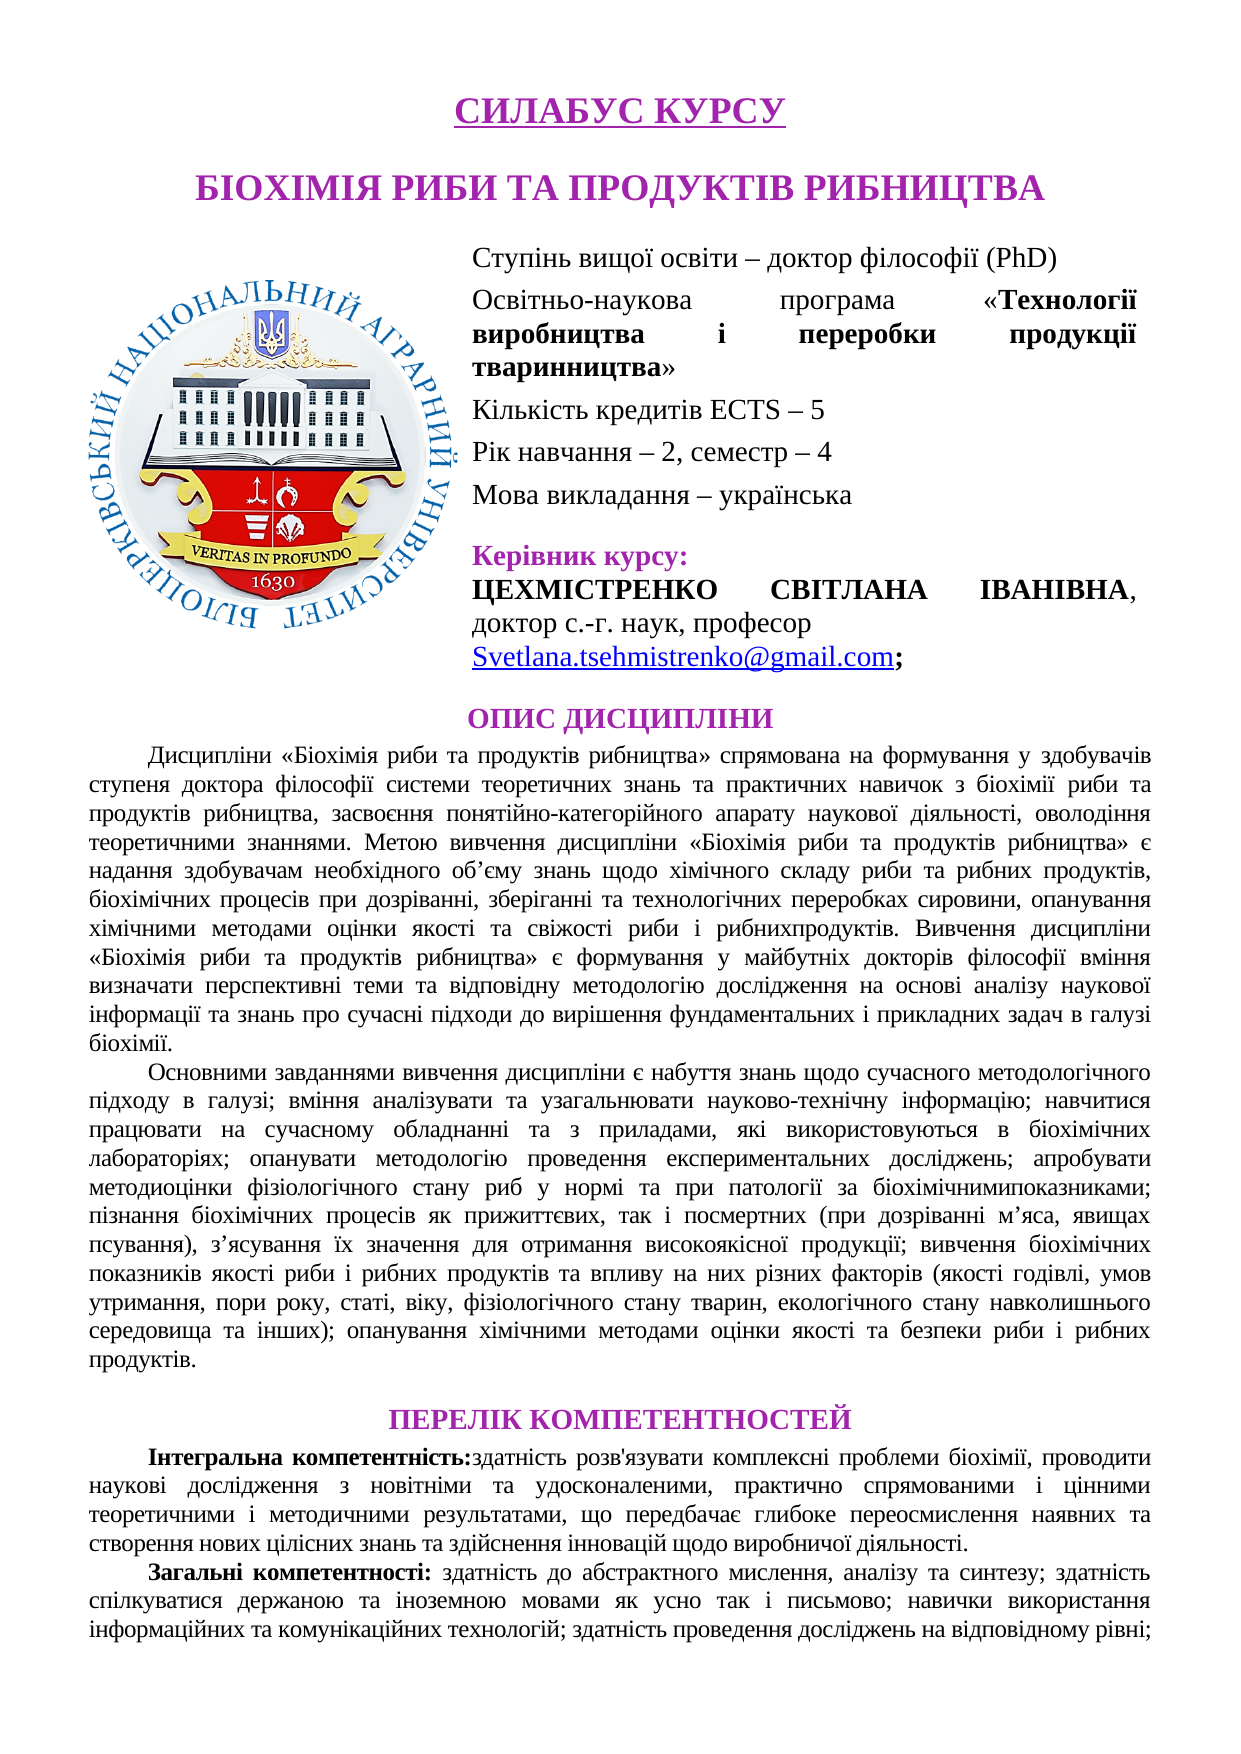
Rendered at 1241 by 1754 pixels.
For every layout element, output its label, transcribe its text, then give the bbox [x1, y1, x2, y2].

table_header Ступінь вищої освіти – доктор філософії (PhD) [466, 234, 1142, 277]
table_cell Кількість кредитів ECTS – 5 [466, 386, 1142, 428]
text ОПИС ДИСЦИПЛІНИ [89, 701, 1152, 734]
table_cell Освітньо-наукова програма «Технології виробництва і переробки продукції тваринництва» [466, 277, 1142, 386]
table_cell Мова викладання – українська [466, 471, 1142, 513]
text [89, 1557, 1152, 1643]
table_header [79, 234, 466, 675]
table_cell Керівник курсу: ЦЕХМІСТРЕНКО СВІТЛАНА ІВАНІВНА, доктор с.-г. наук, професор Svetlana.tsehmistrenko@gmail.com; [466, 513, 1142, 675]
text СИЛАБУС КУРСУ [89, 89, 1152, 132]
text Основними завданнями вивчення дисципліни є набуття знань щодо сучасного методологічного підходу в галузі; вміння аналізувати та узагальнювати науково-технічну інформацію; навчитися працювати на сучасному обладнанні та з приладами, які використовуються в біохімічних лабораторіях; опанувати методологію проведення експериментальних досліджень; апробувати методиоцінки фізіологічного стану риб у нормі та при патології за біохімічнимипоказниками; пізнання біохімічних процесів як прижиттєвих, так і посмертних (при дозріванні м’яса, явищах псування), з’ясування їх значення для отримання високоякісної продукції; вивчення біохімічних показників якості риби і рибних продуктів та впливу на них різних факторів (якості годівлі, умов утримання, пори року, статі, віку, фізіологічного стану тварин, екологічного стану навколишнього середовища та інших); опанування хімічними методами оцінки якості та безпеки риби і рибних продуктів. [89, 1057, 1152, 1373]
table_cell Рік навчання – 2, семестр – 4 [466, 429, 1142, 471]
text Дисципліни «Біохімія риби та продуктів рибництва» спрямована на формування у здобувачів ступеня доктора філософії системи теоретичних знань та практичних навичок з біохімії риби та продуктів рибництва, засвоєння понятійно-категорійного апарату наукової діяльності, оволодіння теоретичними знаннями. Метою вивчення дисципліни «Біохімія риби та продуктів рибництва» є надання здобувачам необхідного об’єму знань щодо хімічного складу риби та рибних продуктів, біохімічних процесів при дозріванні, зберіганні та технологічних переробках сировини, опанування хімічними методами оцінки якості та свіжості риби і рибнихпродуктів. Вивчення дисципліни «Біохімія риби та продуктів рибництва» є формування у майбутніх докторів філософії вміння визначати перспективні теми та відповідну методологію дослідження на основі аналізу наукової інформації та знань про сучасні підходи до вирішення фундаментальних і прикладних задач в галузі біохімії. [89, 741, 1152, 1057]
text Інтегральна компетентність:здатність розв'язувати комплексні проблеми біохімії, проводити наукові дослідження з новітніми та удосконаленими, практично спрямованими і цінними теоретичними і методичними результатами, що передбачає глибоке переосмислення наявних та створення нових цілісних знань та здійснення інновацій щодо виробничої діяльності. [89, 1442, 1152, 1557]
text БІОХІМІЯ РИБИ ТА ПРОДУКТІВ РИБНИЦТВА [89, 166, 1152, 209]
text ПЕРЕЛІК КОМПЕТЕНТНОСТЕЙ [89, 1402, 1152, 1435]
picture [87, 280, 458, 632]
